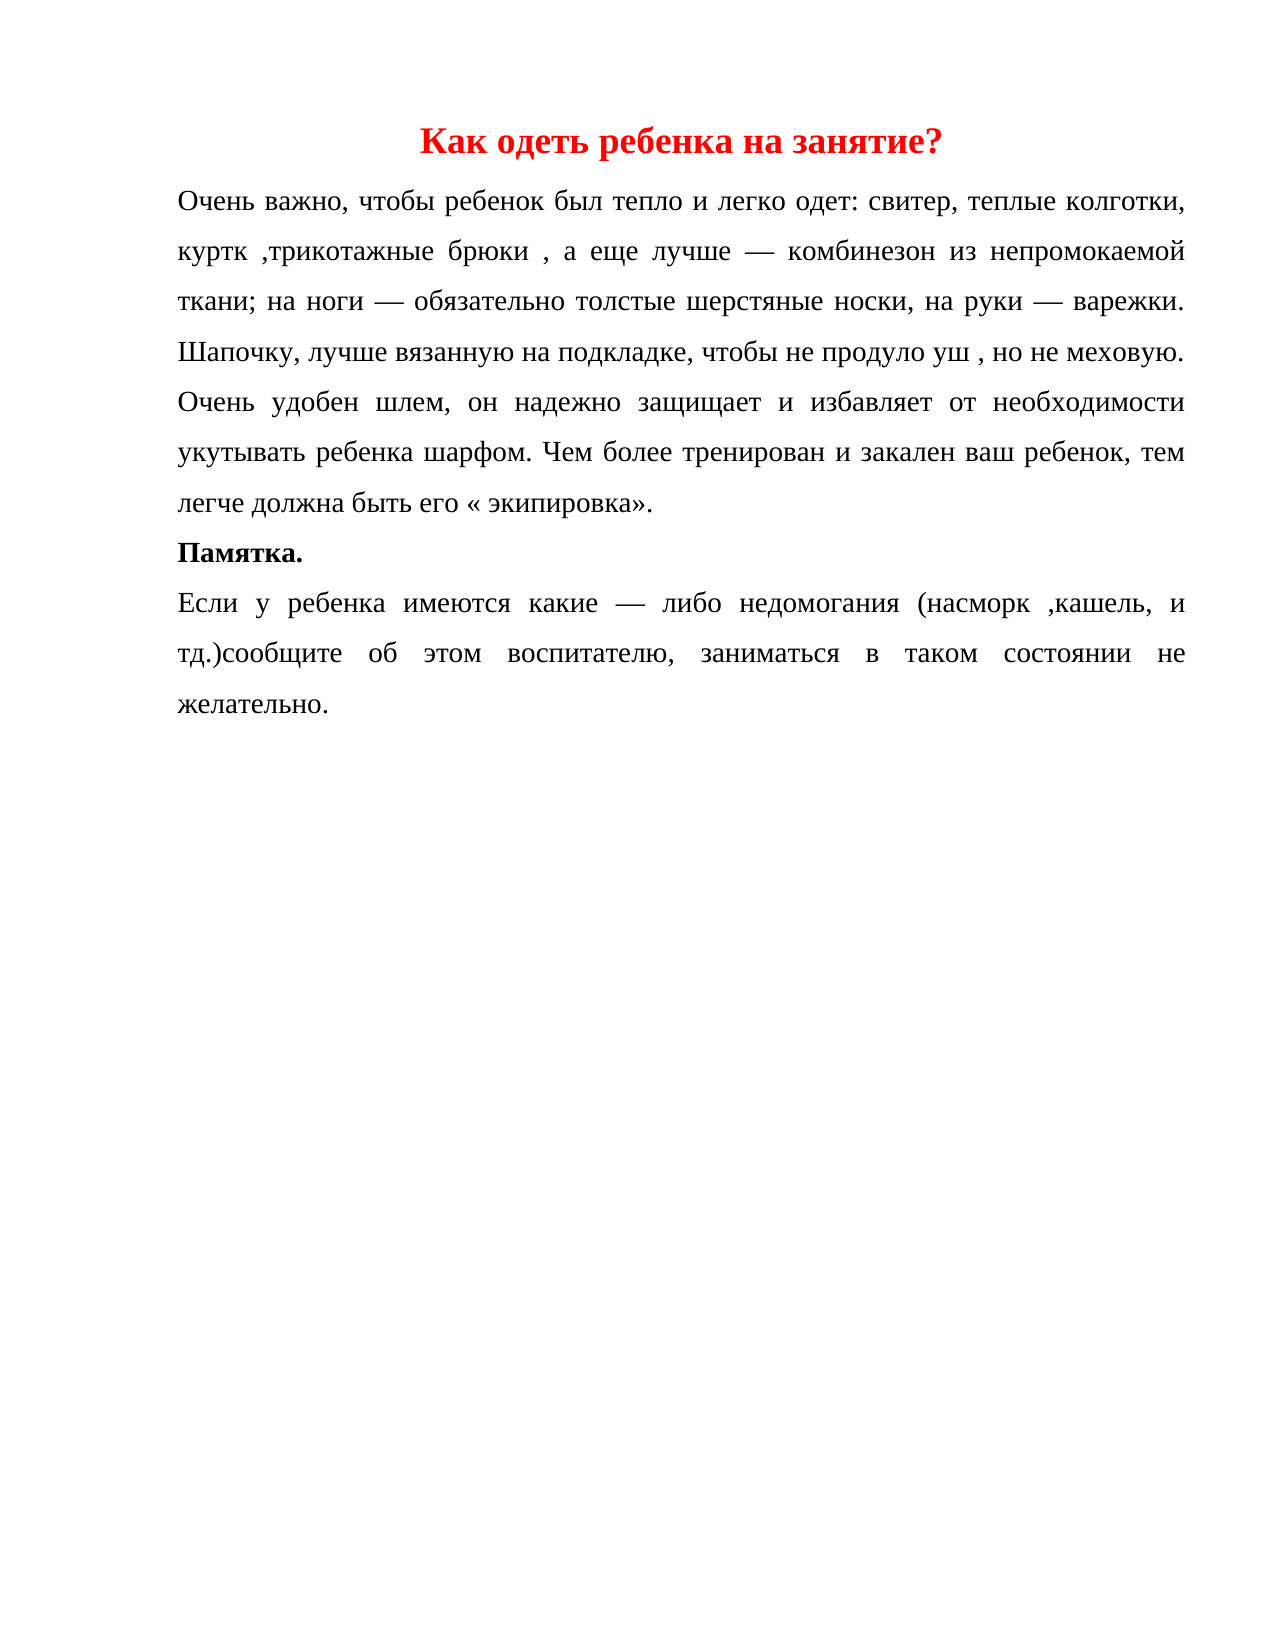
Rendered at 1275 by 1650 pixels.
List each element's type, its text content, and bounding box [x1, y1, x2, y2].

text Очень важно, чтобы ребенок был тепло и легко одет: свитер, теплые колготки, куртк ,трикотажные брюки , а еще лучше — комбинезон из непромокаемой ткани; на ноги — обязательно толстые шерстяные носки, на руки — варежки. Шапочку, лучше вязанную на подкладке, чтобы не продуло уш , но не меховую. Очень удобен шлем, он надежно защищает и избавляет от необходимости укутывать ребенка шарфом. Чем более тренирован и закален ваш ребенок, тем легче должна быть его « экипировка». [177, 183, 1186, 518]
text Как одеть ребенка на занятие? [177, 118, 1186, 161]
text Памятка. [177, 535, 1186, 568]
text Если у ребенка имеются какие — либо недомогания (насморк ,кашель, и тд.)сообщите об этом воспитателю, заниматься в таком состоянии не желательно. [177, 585, 1186, 719]
